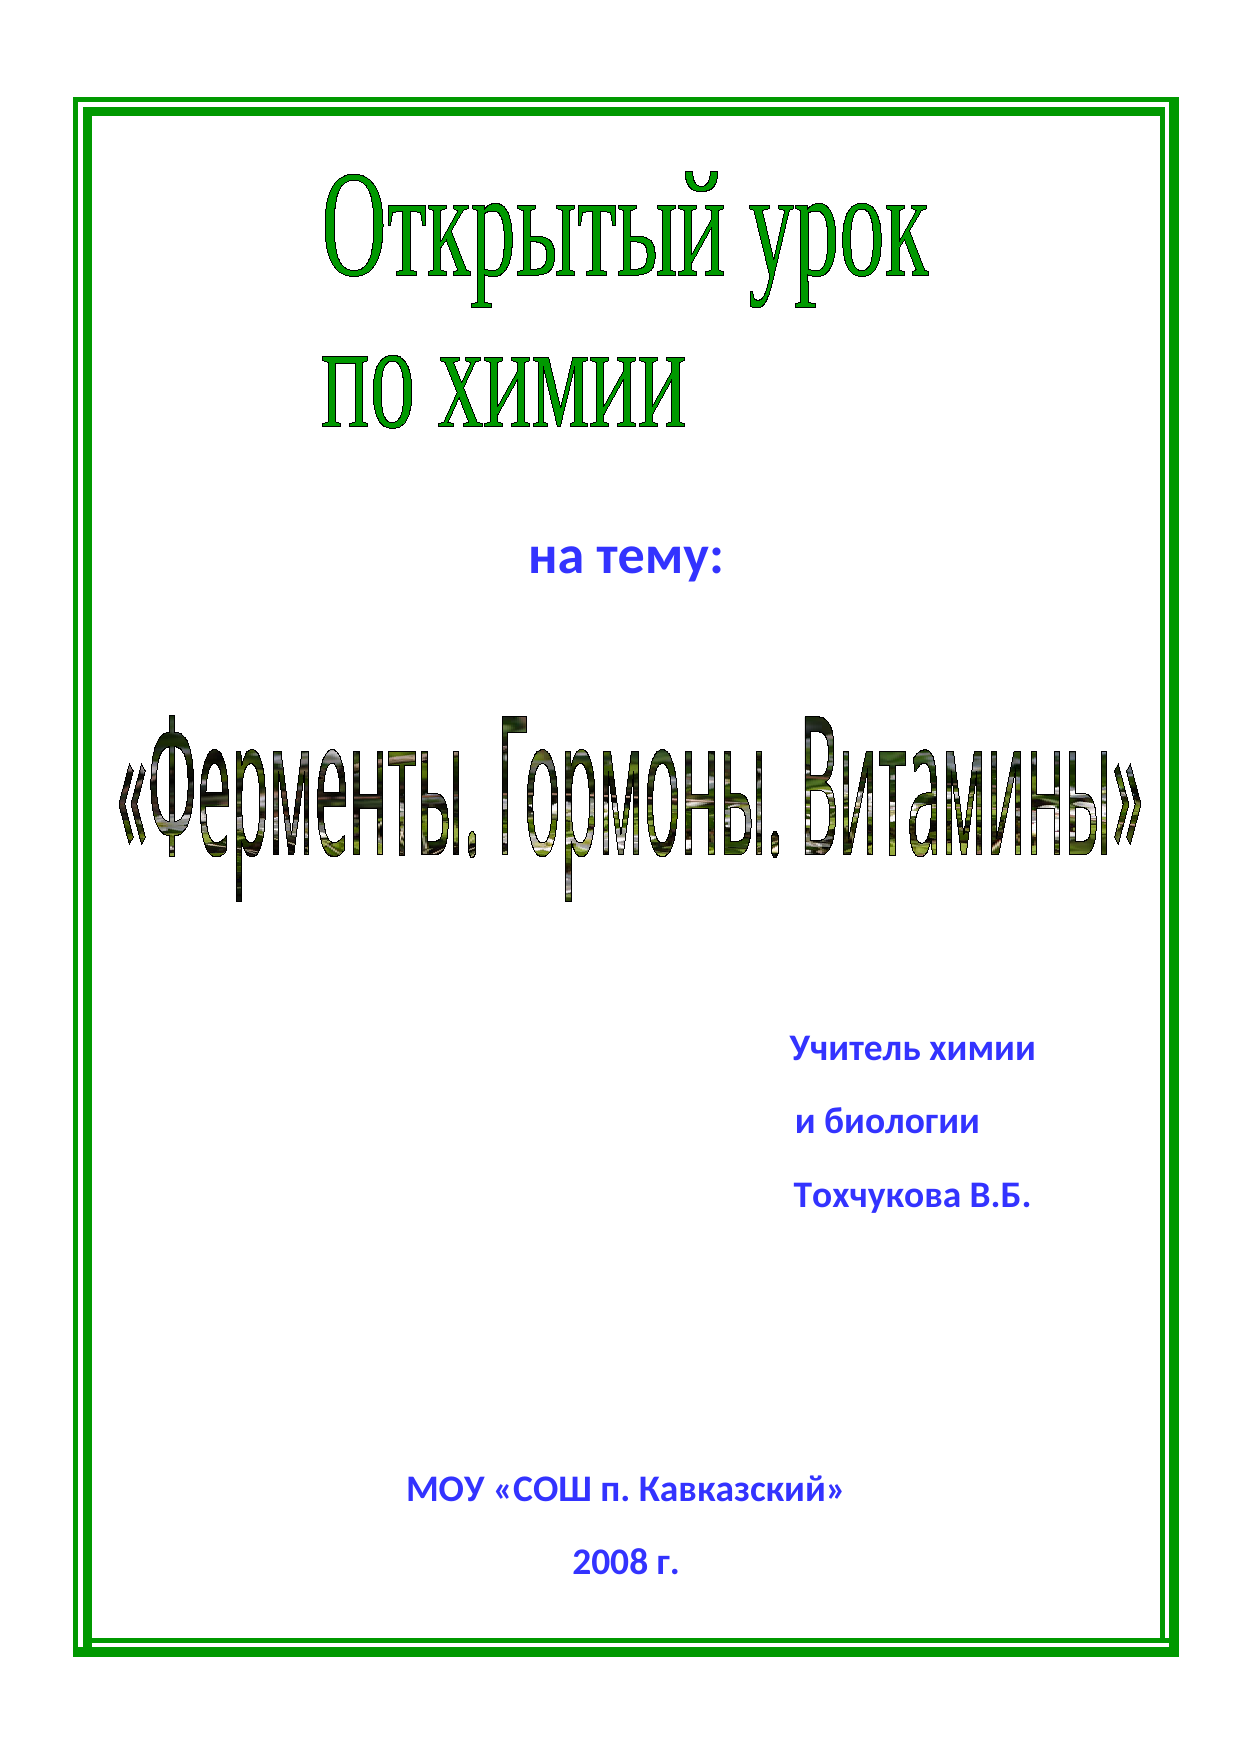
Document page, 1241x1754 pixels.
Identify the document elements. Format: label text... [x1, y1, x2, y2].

picture [604, 752, 638, 854]
picture [757, 752, 761, 854]
picture [647, 749, 678, 856]
text 2008 г. [100, 1538, 1152, 1584]
picture [389, 752, 415, 855]
picture [1114, 766, 1129, 842]
picture [131, 765, 146, 842]
picture [844, 752, 872, 854]
picture [1032, 752, 1059, 854]
text и биологии [100, 1097, 1152, 1143]
picture [200, 749, 229, 856]
picture [686, 752, 714, 854]
picture [237, 749, 266, 901]
picture [1070, 752, 1097, 854]
text Тохчукова В.Б. [100, 1171, 1152, 1216]
text на тему: [100, 521, 1152, 587]
picture [317, 749, 346, 856]
picture [422, 752, 449, 854]
picture [354, 752, 382, 854]
picture [1126, 766, 1141, 842]
text Учитель химии [100, 1023, 1152, 1069]
picture [454, 752, 458, 854]
picture [725, 752, 752, 854]
picture [1102, 752, 1106, 854]
picture [772, 832, 778, 857]
picture [947, 752, 981, 854]
picture [992, 751, 1020, 854]
picture [274, 752, 308, 854]
picture [909, 750, 937, 856]
picture [150, 716, 194, 856]
picture [527, 749, 558, 856]
picture [566, 749, 595, 901]
picture [880, 752, 905, 855]
picture [806, 717, 836, 854]
text МОУ «СОШ п. Кавказский» [100, 1465, 1152, 1511]
picture [503, 717, 526, 854]
picture [468, 831, 475, 857]
picture [119, 765, 134, 843]
